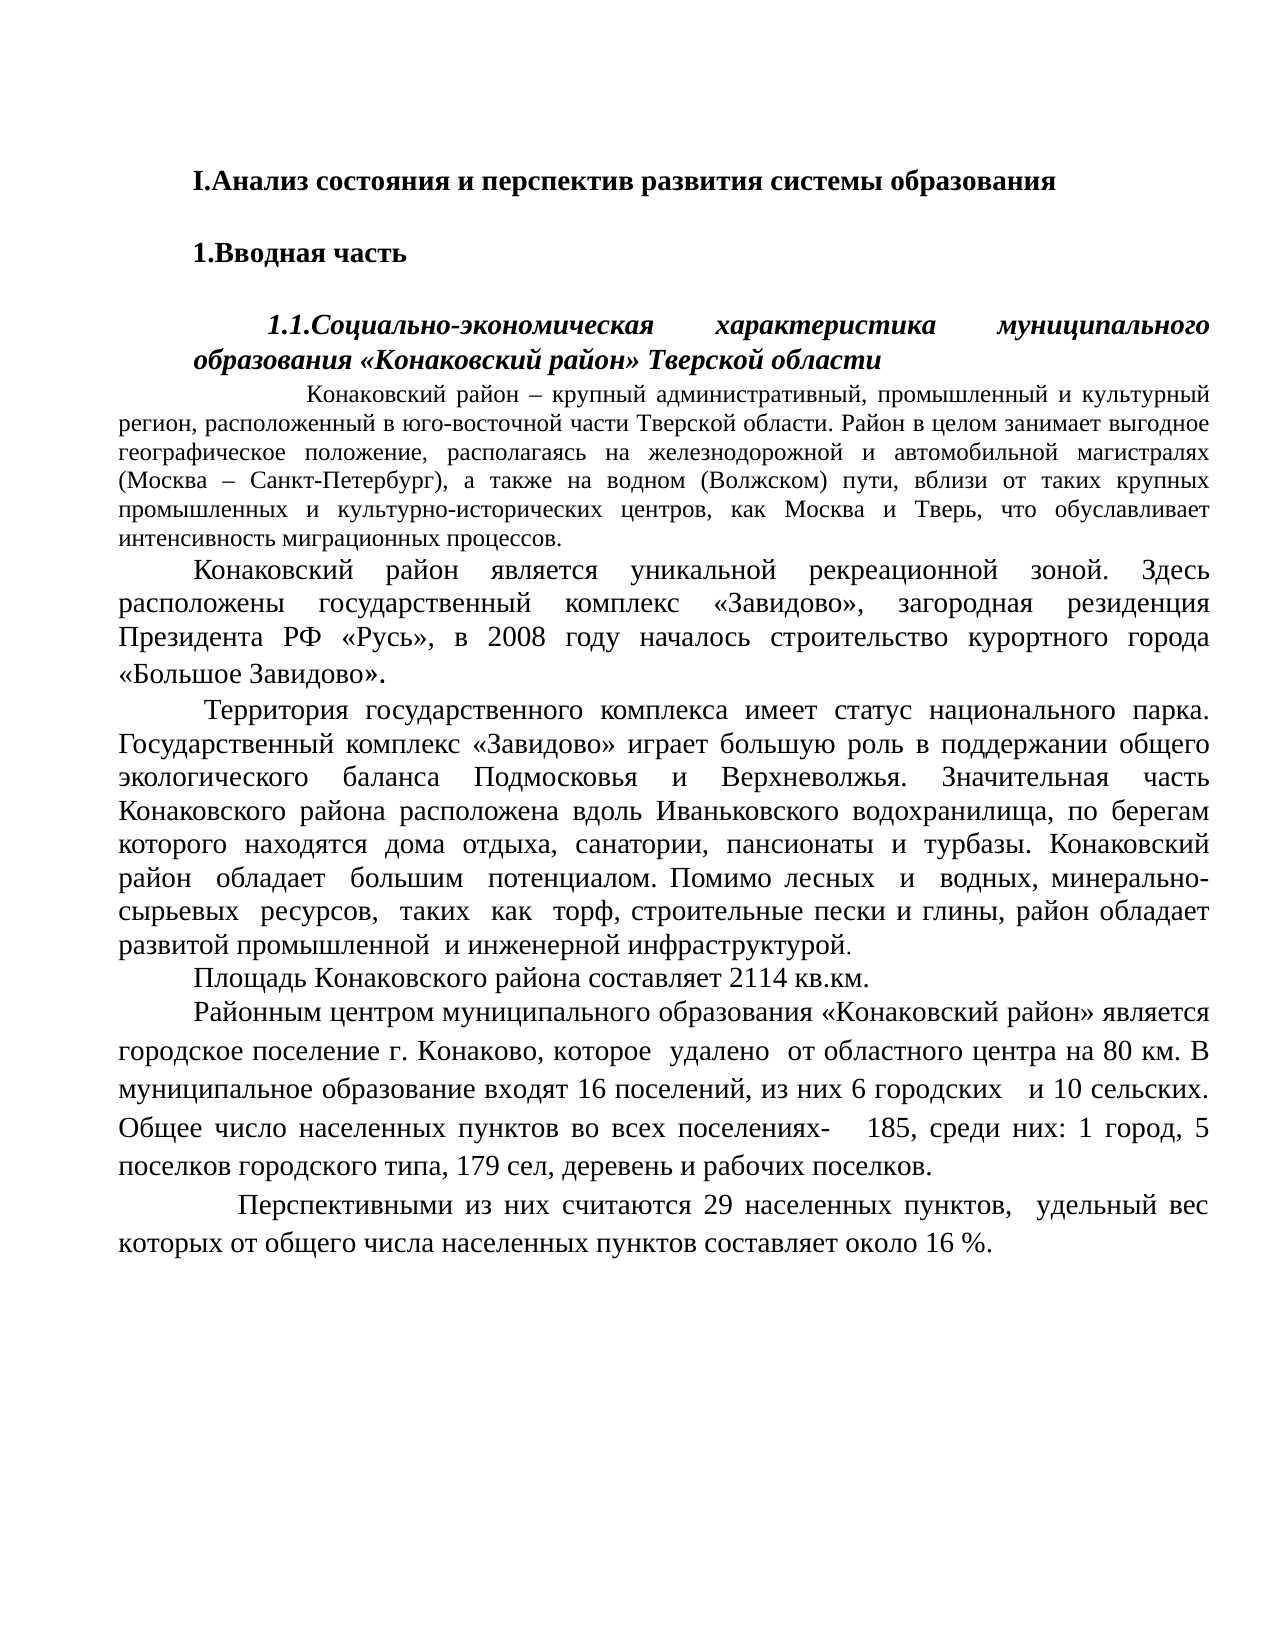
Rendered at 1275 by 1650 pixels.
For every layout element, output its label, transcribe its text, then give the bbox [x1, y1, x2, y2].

subtitle 1.1.Социально-экономическая характеристика муниципального образования «Конаковский район» Тверской области [193, 307, 1211, 375]
text Площадь Конаковского района составляет 2114 кв.км. [118, 961, 1211, 994]
text Территория государственного комплекса имеет статус национального парка. Государственный комплекс «Завидово» играет большую роль в поддержании общего экологического баланса Подмосковья и Верхневолжья. Значительная часть Конаковского района расположена вдоль Иваньковского водохранилища, по берегам которого находятся дома отдыха, санатории, пансионаты и турбазы. Конаковский район обладает большим потенциалом. Помимо лесных и водных, минерально-сырьевых ресурсов, таких как торф, строительные пески и глины, район обладает развитой промышленной и инженерной инфраструктурой. [118, 692, 1211, 961]
text Районным центром муниципального образования «Конаковский район» является городское поселение г. Конаково, которое удалено от областного центра на 80 км. В муниципальное образование входят 16 поселений, из них 6 городских и 10 сельских. Общее число населенных пунктов во всех поселениях- 185, среди них: 1 город, 5 поселков городского типа, 179 сел, деревень и рабочих поселков. [118, 994, 1211, 1182]
text I.Анализ состояния и перспектив развития системы образования [192, 163, 1211, 197]
text Конаковский район является уникальной рекреационной зоной. Здесь расположены государственный комплекс «Завидово», загородная резиденция Президента РФ «Русь», в 2008 году началось строительство курортного города «Большое Завидово». [118, 552, 1211, 692]
text 1.Вводная часть [192, 235, 1211, 269]
text Конаковский район – крупный административный, промышленный и культурный регион, расположенный в юго-восточной части Тверской области. Район в целом занимает выгодное географическое положение, располагаясь на железнодорожной и автомобильной магистралях (Москва – Санкт-Петербург), а также на водном (Волжском) пути, вблизи от таких крупных промышленных и культурно-исторических центров, как Москва и Тверь, что обуславливает интенсивность миграционных процессов. [118, 379, 1211, 552]
text Перспективными из них считаются 29 населенных пунктов, удельный вес которых от общего числа населенных пунктов составляет около 16 %. [118, 1187, 1211, 1259]
